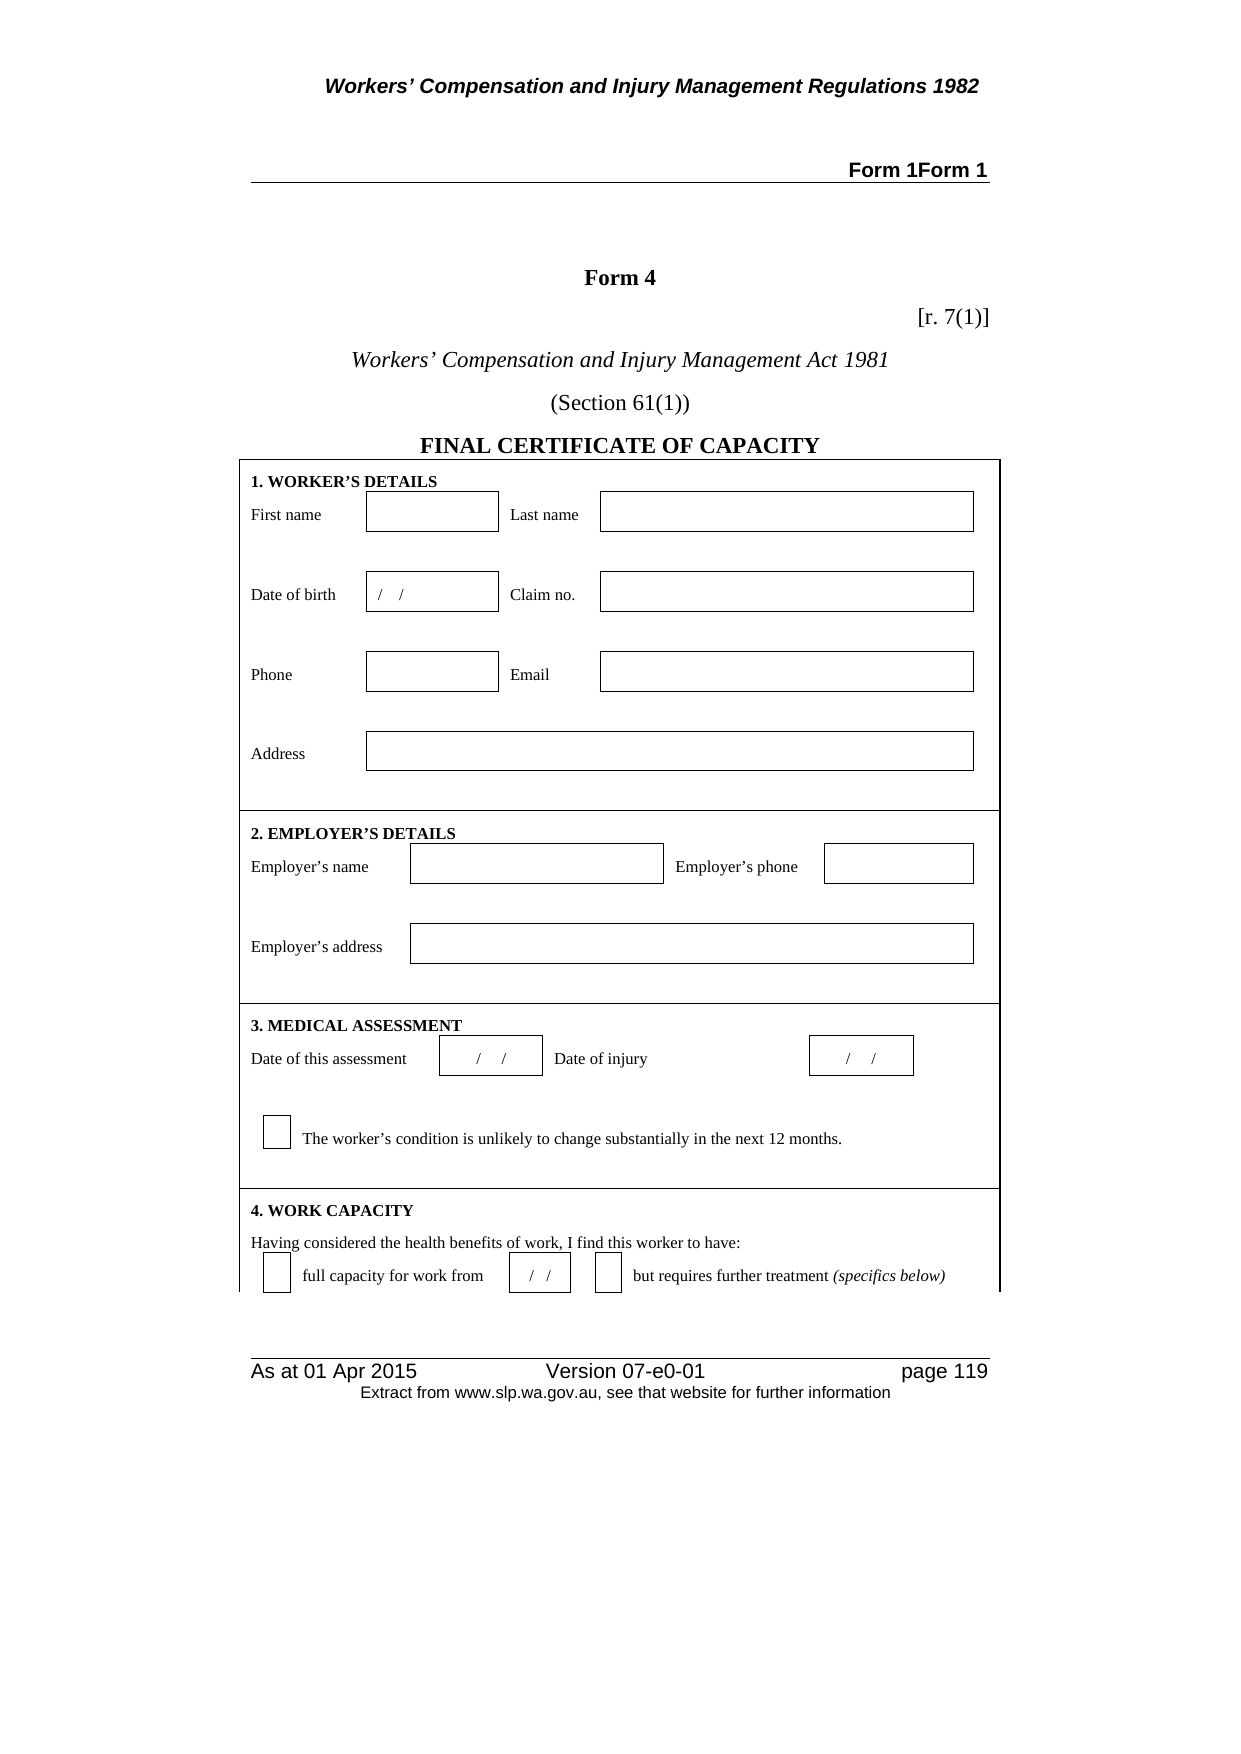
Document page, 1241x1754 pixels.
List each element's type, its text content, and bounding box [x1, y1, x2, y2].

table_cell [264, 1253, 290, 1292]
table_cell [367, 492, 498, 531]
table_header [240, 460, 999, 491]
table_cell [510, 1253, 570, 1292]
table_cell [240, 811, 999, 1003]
subtitle FINAL CERTIFICATE OF CAPACITY [251, 432, 990, 458]
subtitle Workers’ Compensation and Injury Management Act 1981 [251, 346, 990, 372]
subtitle Form 4 [251, 264, 990, 291]
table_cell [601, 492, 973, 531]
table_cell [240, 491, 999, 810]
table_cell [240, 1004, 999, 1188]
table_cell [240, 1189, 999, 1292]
subtitle (Section 61(1)) [251, 389, 990, 415]
text [r. 7(1)] [251, 303, 990, 329]
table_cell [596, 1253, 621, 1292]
